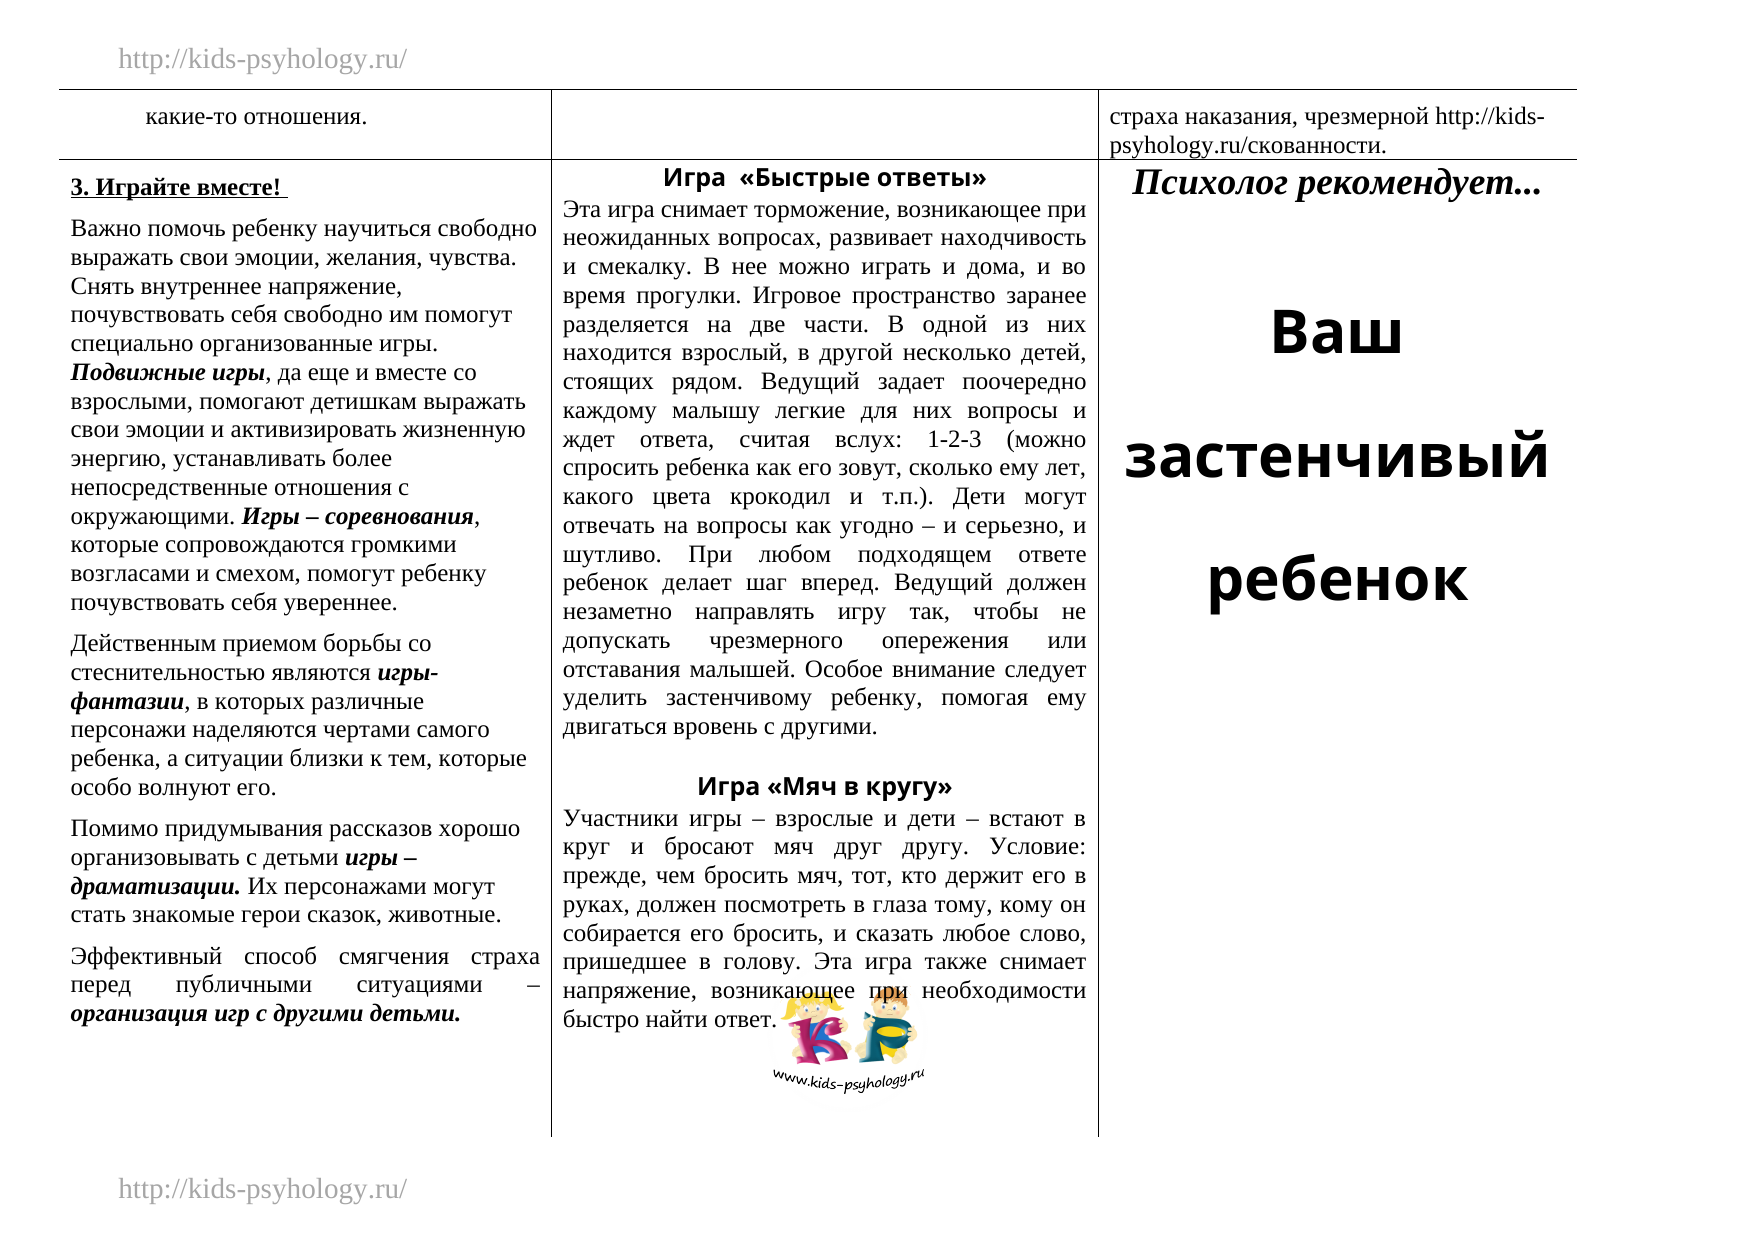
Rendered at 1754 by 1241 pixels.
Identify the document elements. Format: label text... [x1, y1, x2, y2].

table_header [552, 90, 1098, 158]
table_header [59, 90, 551, 158]
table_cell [59, 160, 551, 1137]
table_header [1099, 90, 1577, 158]
table_cell Психолог рекомендует... Ваш застенчивый ребенок [1099, 160, 1577, 1137]
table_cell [552, 160, 1098, 1137]
